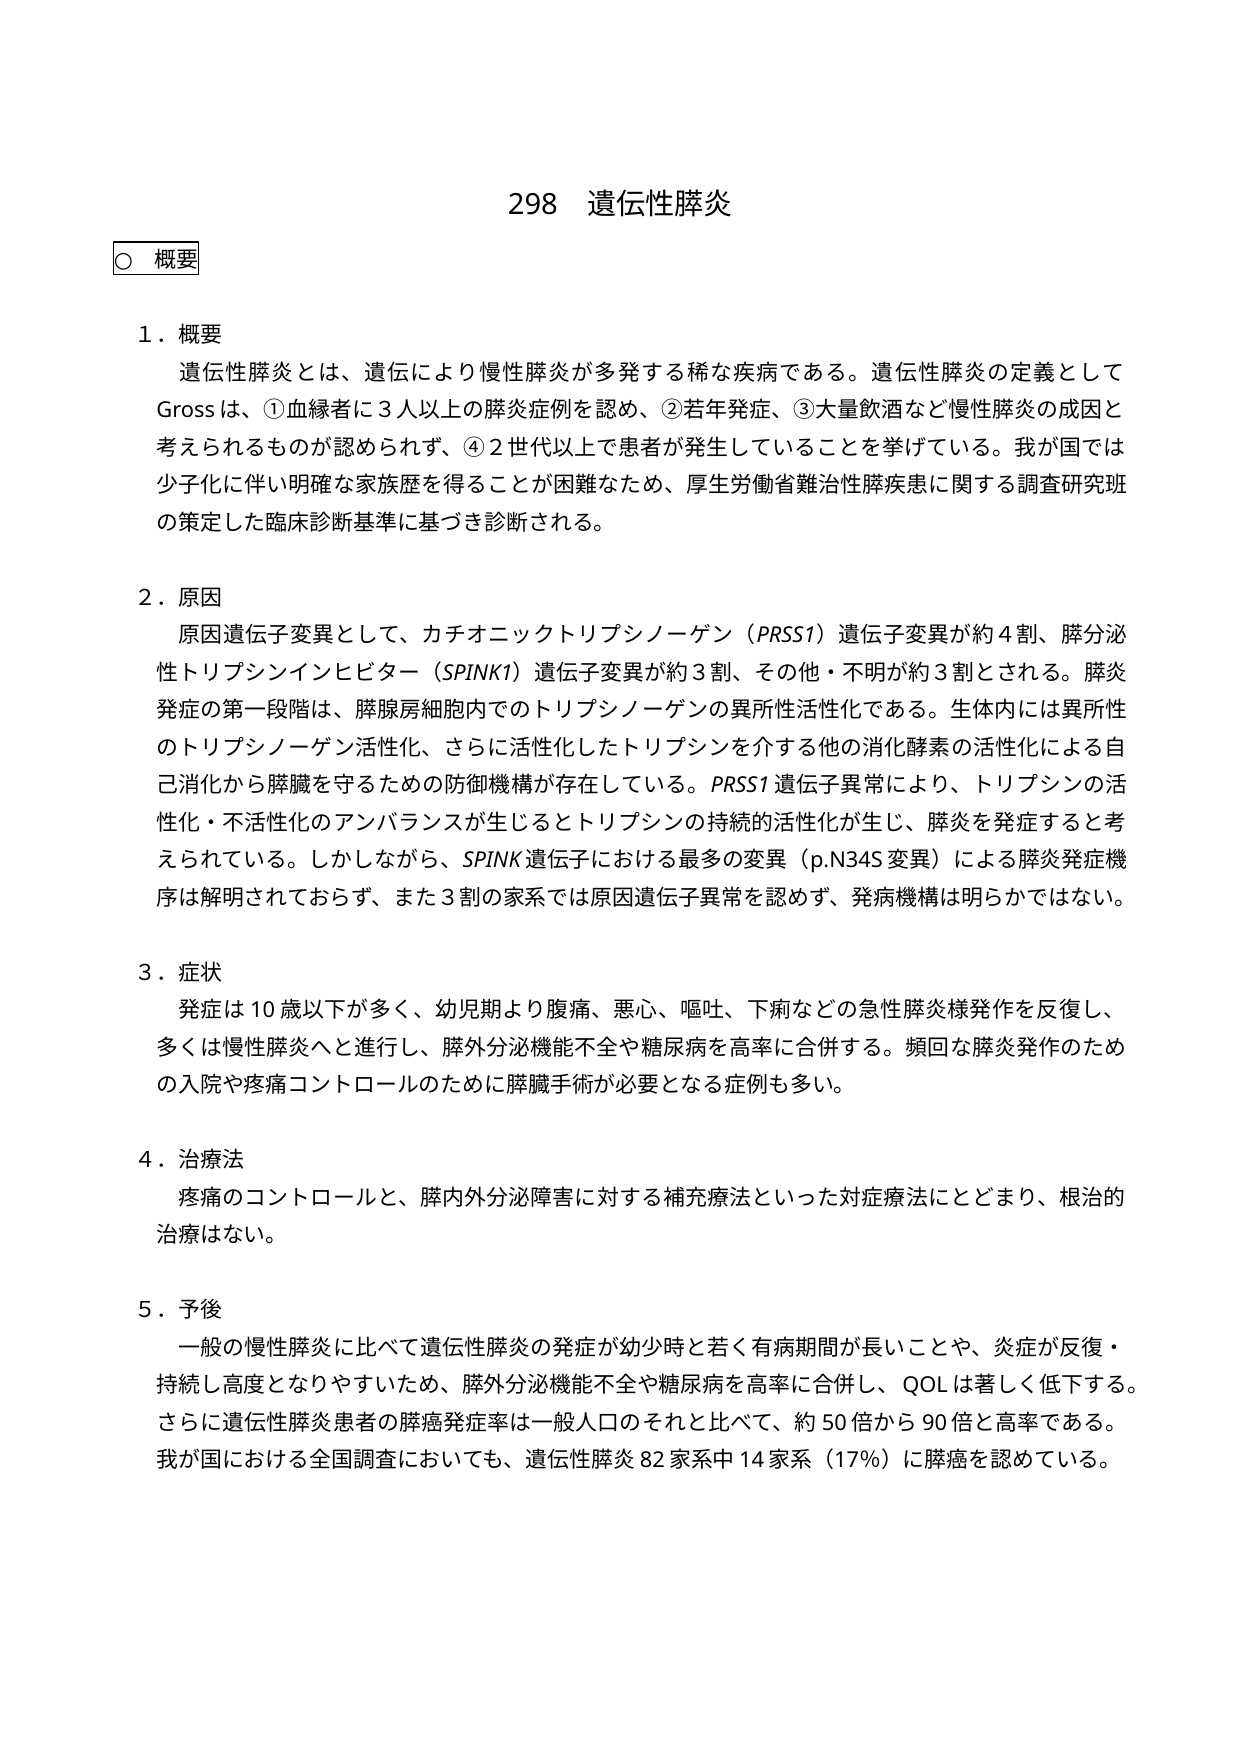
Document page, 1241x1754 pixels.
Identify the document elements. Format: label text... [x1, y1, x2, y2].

text 原因遺伝子変異として、カチオニックトリプシノーゲン（PRSS1）遺伝子変異が約４割、膵分泌性トリプシンインヒビター（SPINK1）遺伝子変異が約３割、その他・不明が約３割とされる。膵炎発症の第一段階は、膵腺房細胞内でのトリプシノーゲンの異所性活性化である。生体内には異所性のトリプシノーゲン活性化、さらに活性化したトリプシンを介する他の消化酵素の活性化による自己消化から膵臓を守るための防御機構が存在している。PRSS1遺伝子異常により、トリプシンの活性化・不活性化のアンバランスが生じるとトリプシンの持続的活性化が生じ、膵炎を発症すると考えられている。しかしながら、SPINK遺伝子における最多の変異（p.N34S変異）による膵炎発症機序は解明されておらず、また３割の家系では原因遺伝子異常を認めず、発病機構は明らかではない。 [156, 614, 1128, 914]
text 一般の慢性膵炎に比べて遺伝性膵炎の発症が幼少時と若く有病期間が長いことや、炎症が反復・持続し高度となりやすいため、膵外分泌機能不全や糖尿病を高率に合併し、QOLは著しく低下する。さらに遺伝性膵炎患者の膵癌発症率は一般人口のそれと比べて、約50倍から90倍と高率である。我が国における全国調査においても、遺伝性膵炎82家系中14家系（17％）に膵癌を認めている。 [156, 1327, 1128, 1477]
text 298 遺伝性膵炎 [112, 164, 1128, 239]
text ２．原因 [134, 577, 1128, 614]
text 発症は10歳以下が多く、幼児期より腹痛、悪心、嘔吐、下痢などの急性膵炎様発作を反復し、多くは慢性膵炎へと進行し、膵外分泌機能不全や糖尿病を高率に合併する。頻回な膵炎発作のための入院や疼痛コントロールのために膵臓手術が必要となる症例も多い。 [156, 989, 1128, 1102]
text 遺伝性膵炎とは、遺伝により慢性膵炎が多発する稀な疾病である。遺伝性膵炎の定義としてGrossは、①血縁者に３人以上の膵炎症例を認め、②若年発症、③大量飲酒など慢性膵炎の成因と考えられるものが認められず、④２世代以上で患者が発生していることを挙げている。我が国では少子化に伴い明確な家族歴を得ることが困難なため、厚生労働省難治性膵疾患に関する調査研究班の策定した臨床診断基準に基づき診断される。 [156, 352, 1128, 539]
text 疼痛のコントロールと、膵内外分泌障害に対する補充療法といった対症療法にとどまり、根治的治療はない。 [156, 1177, 1128, 1252]
text ４．治療法 [134, 1139, 1128, 1177]
text ○ 概要 [112, 239, 1128, 277]
text ３．症状 [134, 952, 1128, 989]
text １．概要 [134, 314, 1128, 352]
text ５．予後 [134, 1289, 1128, 1327]
